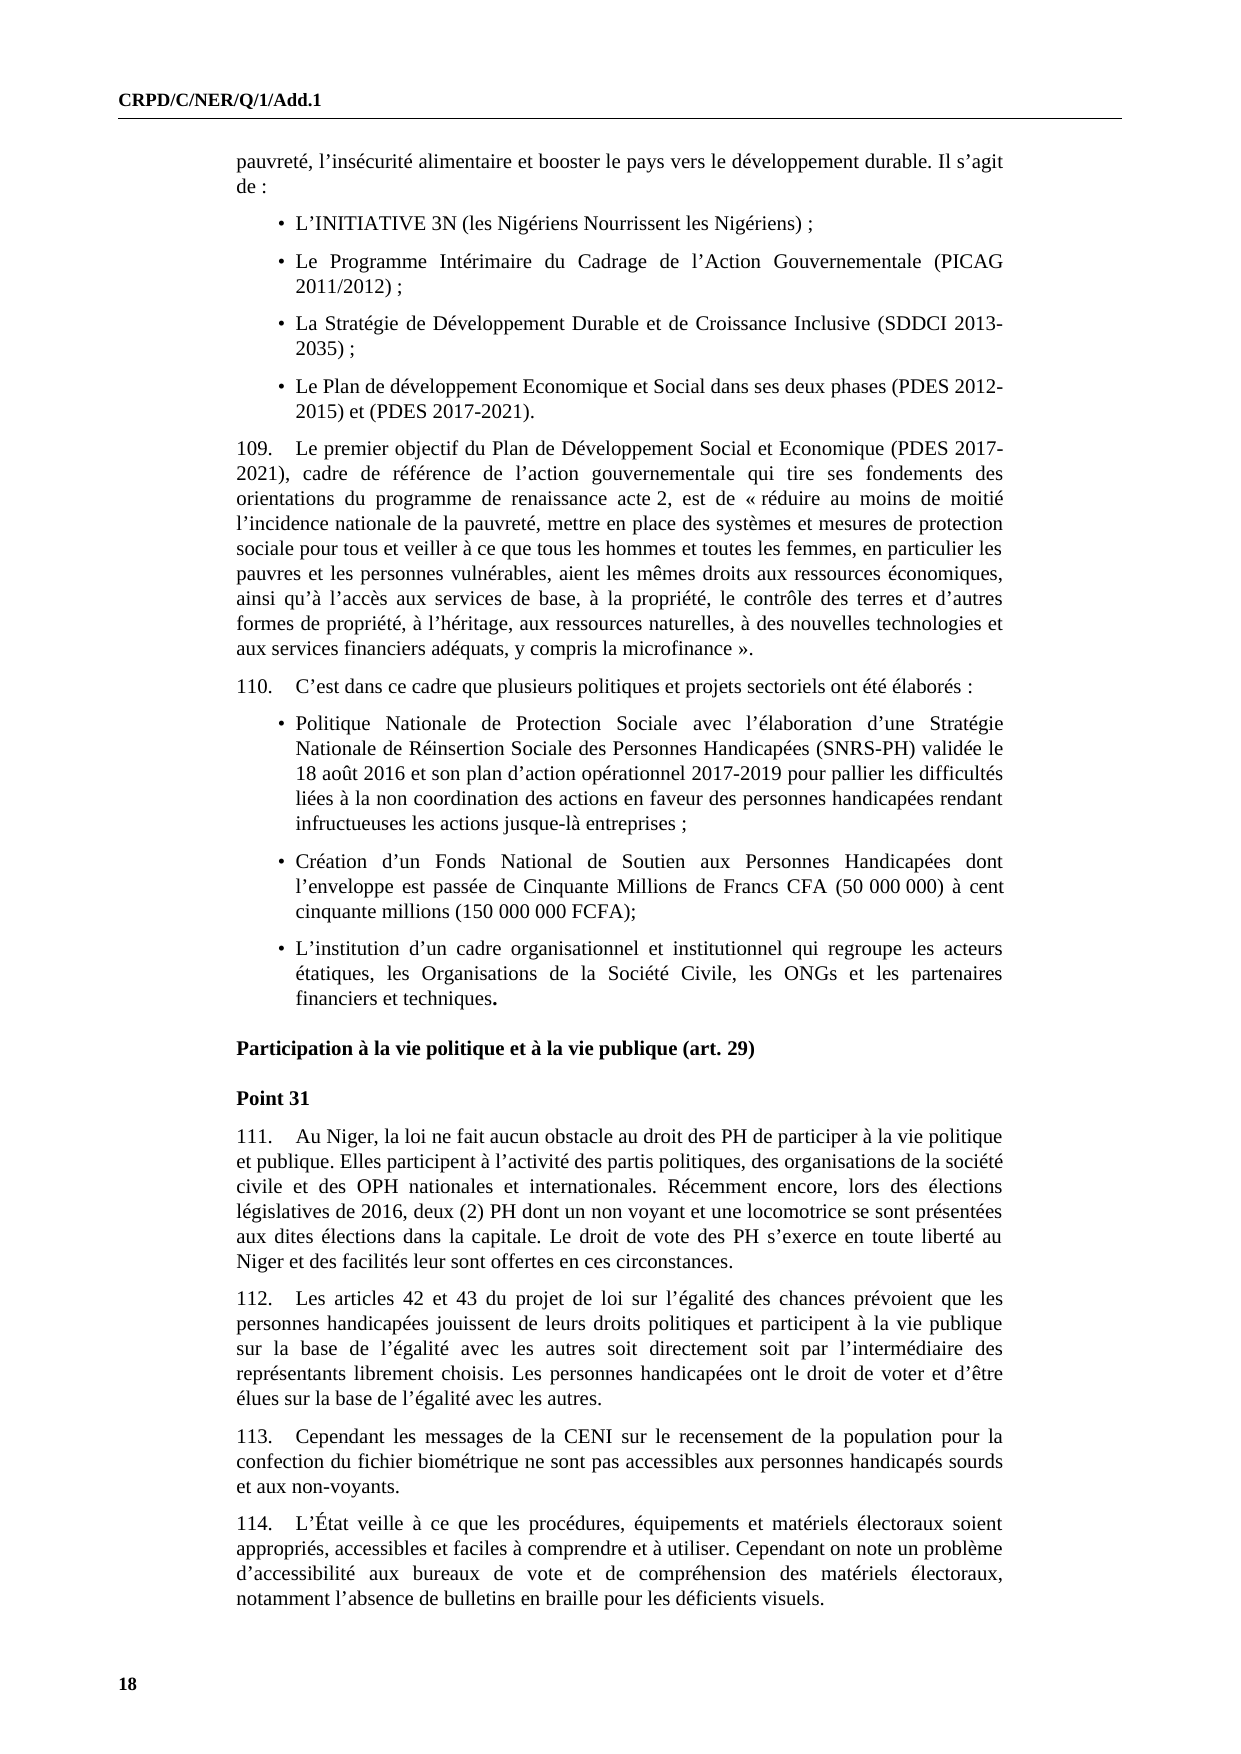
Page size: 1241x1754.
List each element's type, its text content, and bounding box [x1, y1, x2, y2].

text 110. C’est dans ce cadre que plusieurs politiques et projets sectoriels ont été élaborés : [236, 673, 1004, 698]
list • L’institution d’un cadre organisationnel et institutionnel qui regroupe les acteurs étatiques, les Organisations de la Société Civile, les ONGs et les partenaires financiers et techniques. [278, 935, 1004, 1010]
list • Le Plan de développement Economique et Social dans ses deux phases (PDES 2012-2015) et (PDES 2017-2021). [278, 373, 1004, 423]
text Point 31 [118, 1085, 1004, 1110]
list • Création d’un Fonds National de Soutien aux Personnes Handicapées dont l’enveloppe est passée de Cinquante Millions de Francs CFA (50 000 000) à cent cinquante millions (150 000 000 FCFA); [278, 848, 1004, 923]
text 113. Cependant les messages de la CENI sur le recensement de la population pour la confection du fichier biométrique ne sont pas accessibles aux personnes handicapés sourds et aux non-voyants. [236, 1423, 1004, 1498]
text Participation à la vie politique et à la vie publique (art. 29) [118, 1035, 1004, 1060]
text 109. Le premier objectif du Plan de Développement Social et Economique (PDES 2017-2021), cadre de référence de l’action gouvernementale qui tire ses fondements des orientations du programme de renaissance acte 2, est de « réduire au moins de moitié l’incidence nationale de la pauvreté, mettre en place des systèmes et mesures de protection sociale pour tous et veiller à ce que tous les hommes et toutes les femmes, en particulier les pauvres et les personnes vulnérables, aient les mêmes droits aux ressources économiques, ainsi qu’à l’accès aux services de base, à la propriété, le contrôle des terres et d’autres formes de propriété, à l’héritage, aux ressources naturelles, à des nouvelles technologies et aux services financiers adéquats, y compris la microfinance ». [236, 435, 1004, 660]
text 114. L’État veille à ce que les procédures, équipements et matériels électoraux soient appropriés, accessibles et faciles à comprendre et à utiliser. Cependant on note un problème d’accessibilité aux bureaux de vote et de compréhension des matériels électoraux, notamment l’absence de bulletins en braille pour les déficients visuels. [236, 1510, 1004, 1610]
list • La Stratégie de Développement Durable et de Croissance Inclusive (SDDCI 2013-2035) ; [278, 310, 1004, 360]
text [236, 148, 1004, 198]
text 111. Au Niger, la loi ne fait aucun obstacle au droit des PH de participer à la vie politique et publique. Elles participent à l’activité des partis politiques, des organisations de la société civile et des OPH nationales et internationales. Récemment encore, lors des élections législatives de 2016, deux (2) PH dont un non voyant et une locomotrice se sont présentées aux dites élections dans la capitale. Le droit de vote des PH s’exerce en toute liberté au Niger et des facilités leur sont offertes en ces circonstances. [236, 1123, 1004, 1273]
text 112. Les articles 42 et 43 du projet de loi sur l’égalité des chances prévoient que les personnes handicapées jouissent de leurs droits politiques et participent à la vie publique sur la base de l’égalité avec les autres soit directement soit par l’intermédiaire des représentants librement choisis. Les personnes handicapées ont le droit de voter et d’être élues sur la base de l’égalité avec les autres. [236, 1285, 1004, 1410]
list • Politique Nationale de Protection Sociale avec l’élaboration d’une Stratégie Nationale de Réinsertion Sociale des Personnes Handicapées (SNRS-PH) validée le 18 août 2016 et son plan d’action opérationnel 2017-2019 pour pallier les difficultés liées à la non coordination des actions en faveur des personnes handicapées rendant infructueuses les actions jusque-là entreprises ; [278, 710, 1004, 835]
list • L’INITIATIVE 3N (les Nigériens Nourrissent les Nigériens) ; [278, 210, 1004, 235]
list • Le Programme Intérimaire du Cadrage de l’Action Gouvernementale (PICAG 2011/2012) ; [278, 248, 1004, 298]
